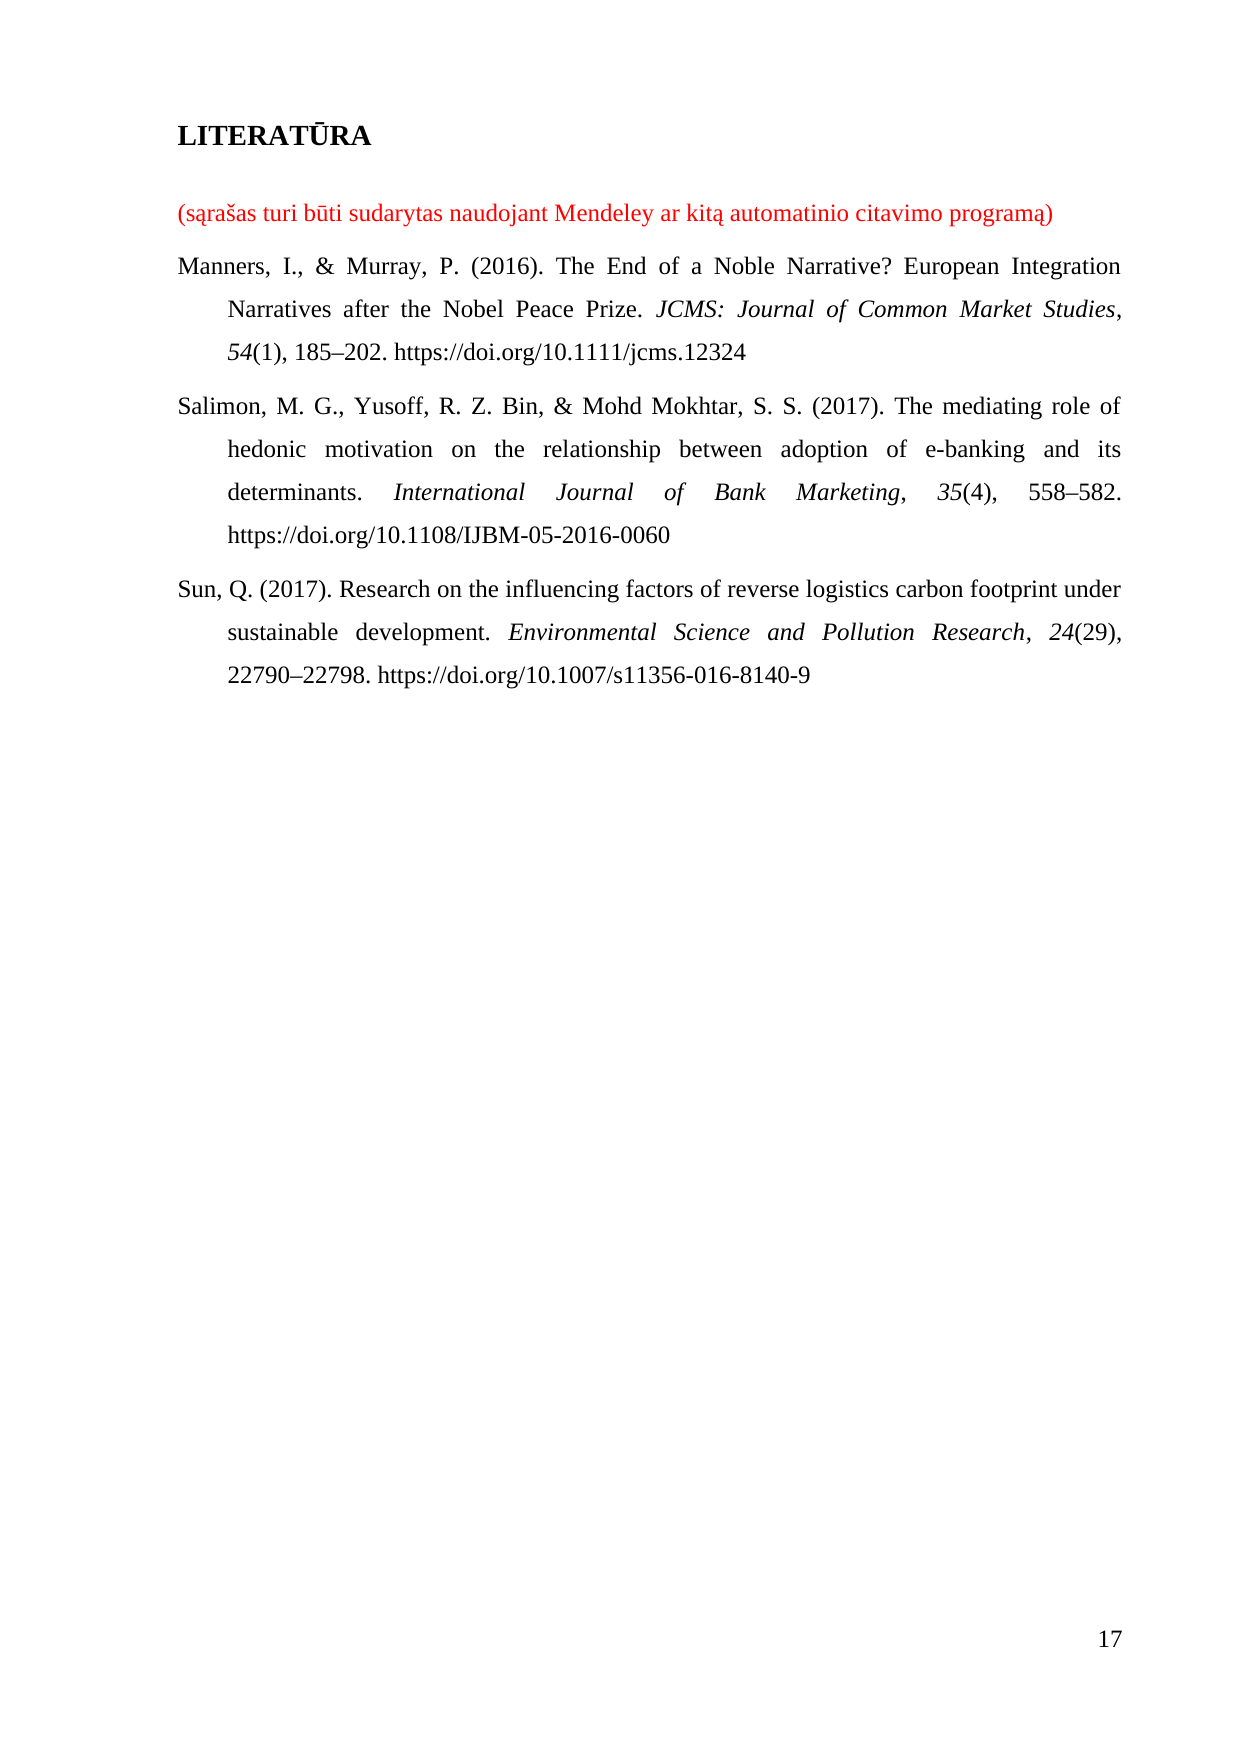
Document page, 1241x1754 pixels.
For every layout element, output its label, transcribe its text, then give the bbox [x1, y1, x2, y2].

text Salimon, M. G., Yusoff, R. Z. Bin, & Mohd Mokhtar, S. S. (2017). The mediating role of hedonic motivation on the relationship between adoption of e-banking and its determinants. International Journal of Bank Marketing, 35(4), 558–582. https://doi.org/10.1108/IJBM-05-2016-0060 [177, 391, 1122, 549]
text Manners, I., & Murray, P. (2016). The End of a Noble Narrative? European Integration Narratives after the Nobel Peace Prize. JCMS: Journal of Common Market Studies, 54(1), 185–202. https://doi.org/10.1111/jcms.12324 [177, 251, 1122, 366]
subtitle LITERATŪRA [177, 118, 1122, 152]
text Sun, Q. (2017). Research on the influencing factors of reverse logistics carbon footprint under sustainable development. Environmental Science and Pollution Research, 24(29), 22790–22798. https://doi.org/10.1007/s11356-016-8140-9 [177, 574, 1122, 689]
text (sąrašas turi būti sudarytas naudojant Mendeley ar kitą automatinio citavimo programą) [177, 198, 1122, 226]
